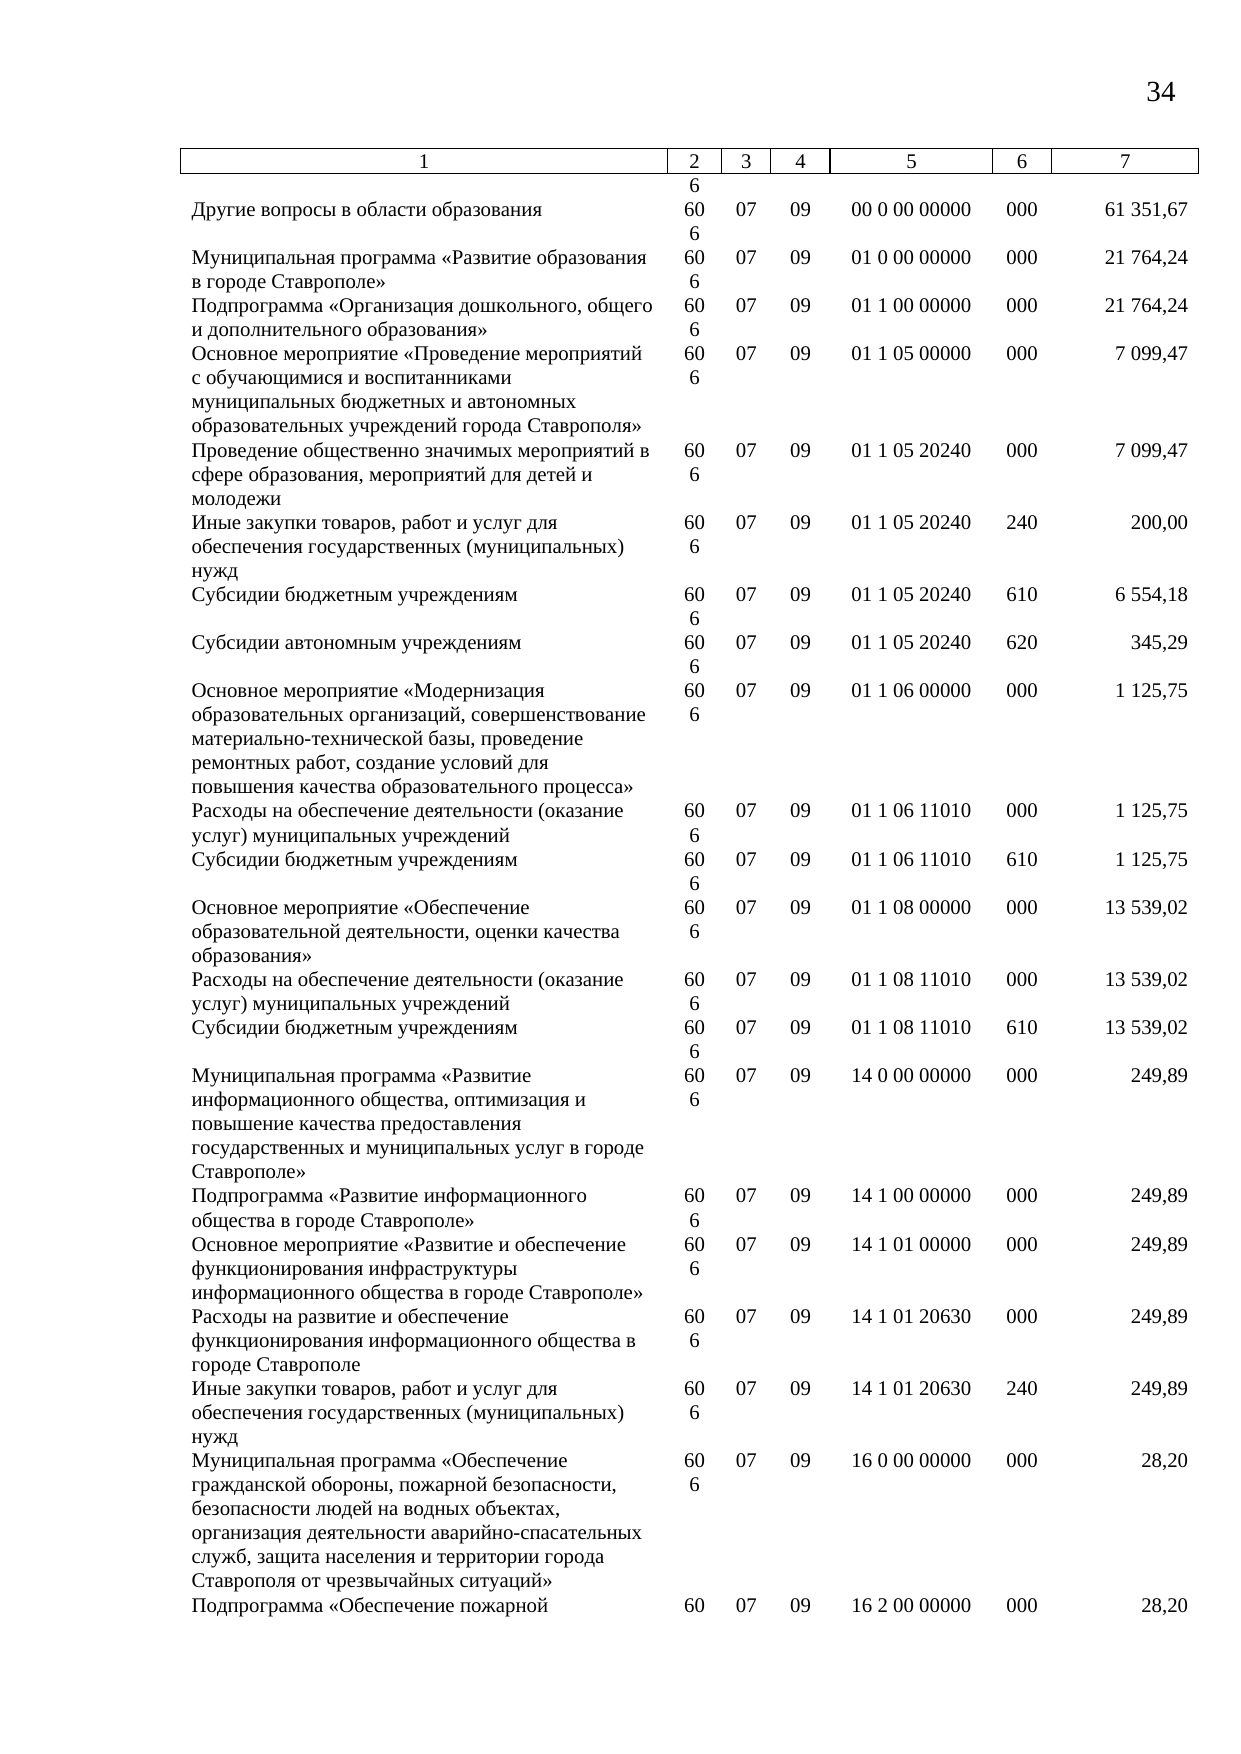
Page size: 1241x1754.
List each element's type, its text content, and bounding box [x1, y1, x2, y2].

table_header 7 [1052, 149, 1198, 173]
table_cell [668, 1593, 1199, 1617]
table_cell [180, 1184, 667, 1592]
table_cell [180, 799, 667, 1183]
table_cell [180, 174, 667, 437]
table_header 5 [831, 149, 992, 173]
table_header 1 [181, 149, 667, 173]
table_header 2 [668, 149, 721, 173]
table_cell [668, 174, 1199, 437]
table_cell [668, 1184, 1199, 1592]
table_header 3 [722, 149, 770, 173]
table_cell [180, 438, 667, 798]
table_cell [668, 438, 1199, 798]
table_header 4 [771, 149, 829, 173]
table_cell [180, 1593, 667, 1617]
table_header 6 [993, 149, 1051, 173]
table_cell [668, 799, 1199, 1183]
